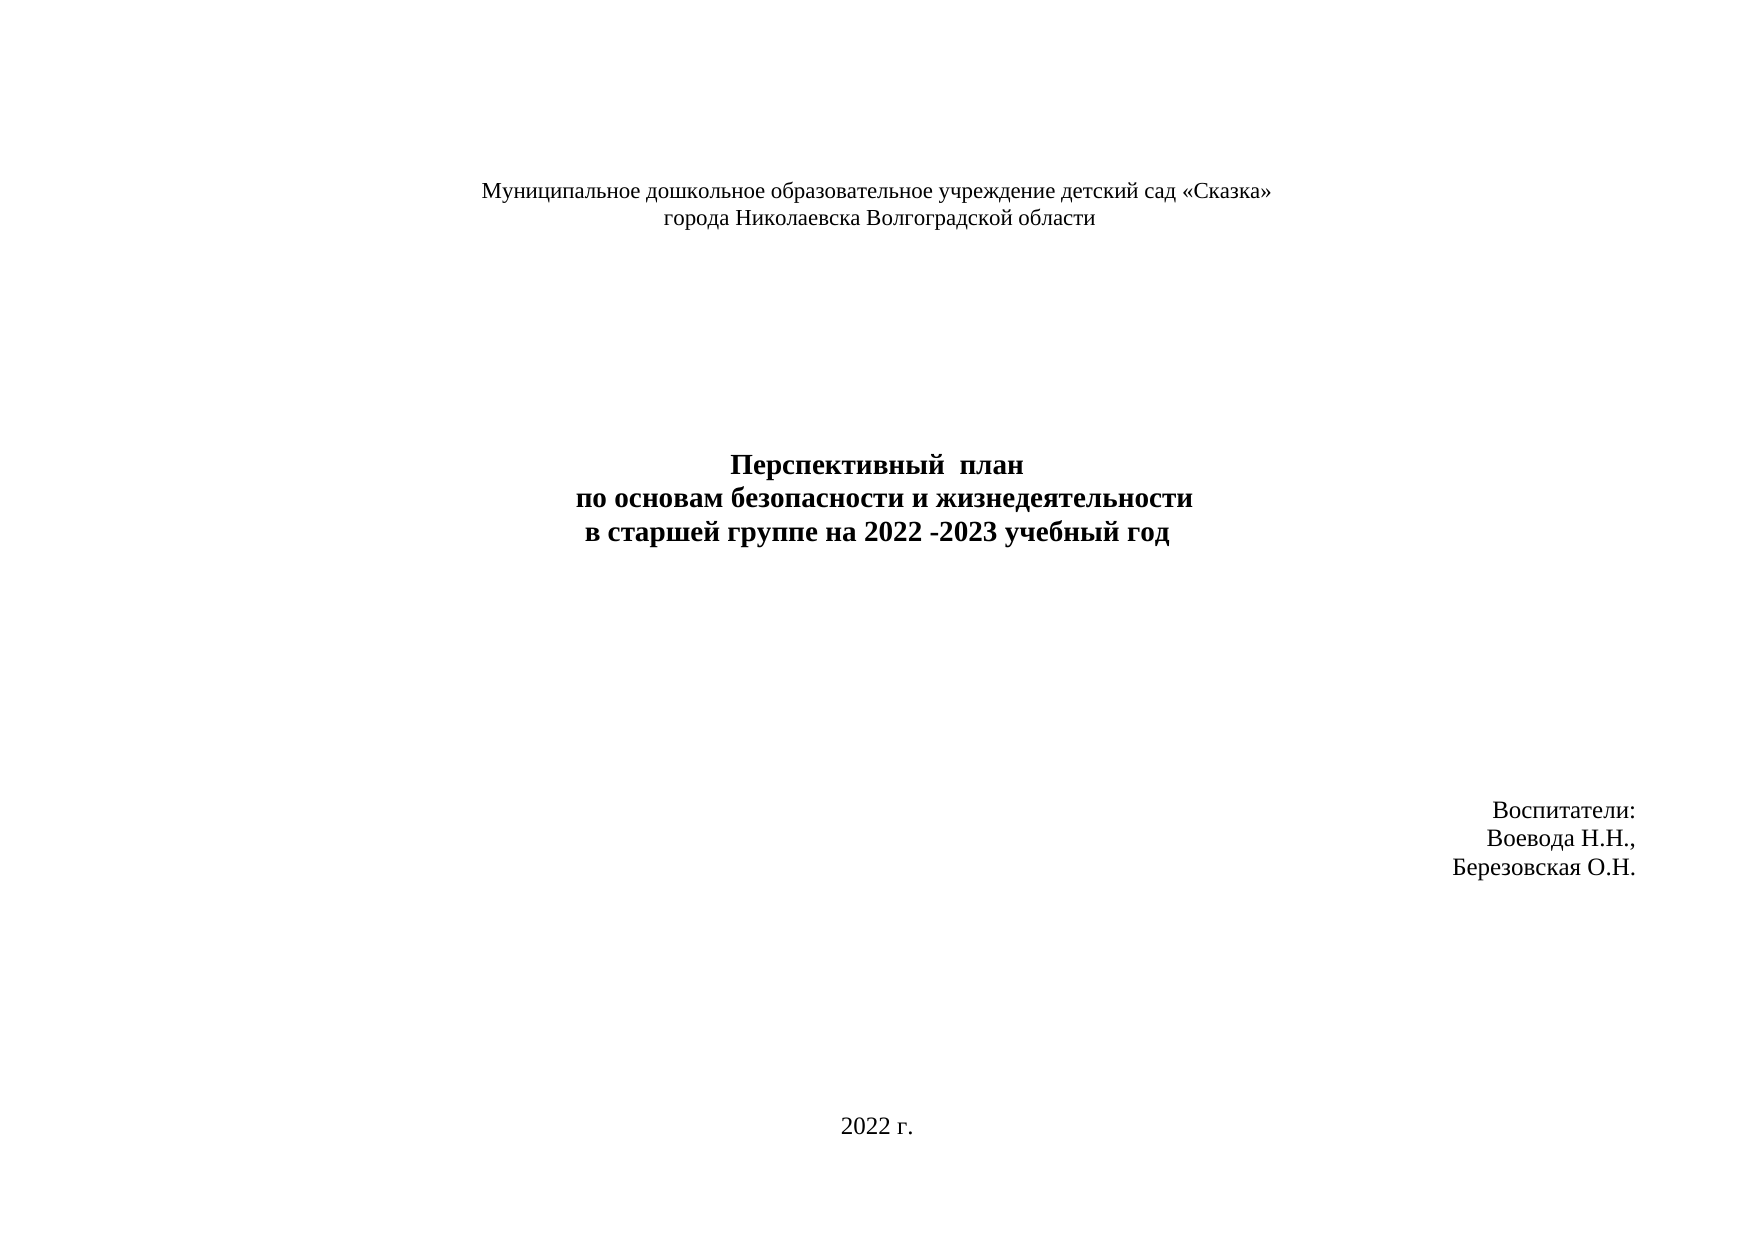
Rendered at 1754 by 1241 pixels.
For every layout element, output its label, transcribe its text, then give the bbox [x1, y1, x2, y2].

text города Николаевска Волгоградской области [118, 203, 1636, 230]
text Воспитатели: [118, 795, 1636, 823]
text Воевода Н.Н., [118, 823, 1636, 852]
text Перспективный план [118, 447, 1636, 480]
text Березовская О.Н. [118, 852, 1636, 881]
text Муниципальное дошкольное образовательное учреждение детский сад «Сказка» [118, 177, 1636, 203]
text по основам безопасности и жизнедеятельности [118, 480, 1636, 514]
text в старшей группе на 2022 -2023 учебный год [118, 514, 1636, 547]
text 2022 г. [118, 1111, 1636, 1140]
